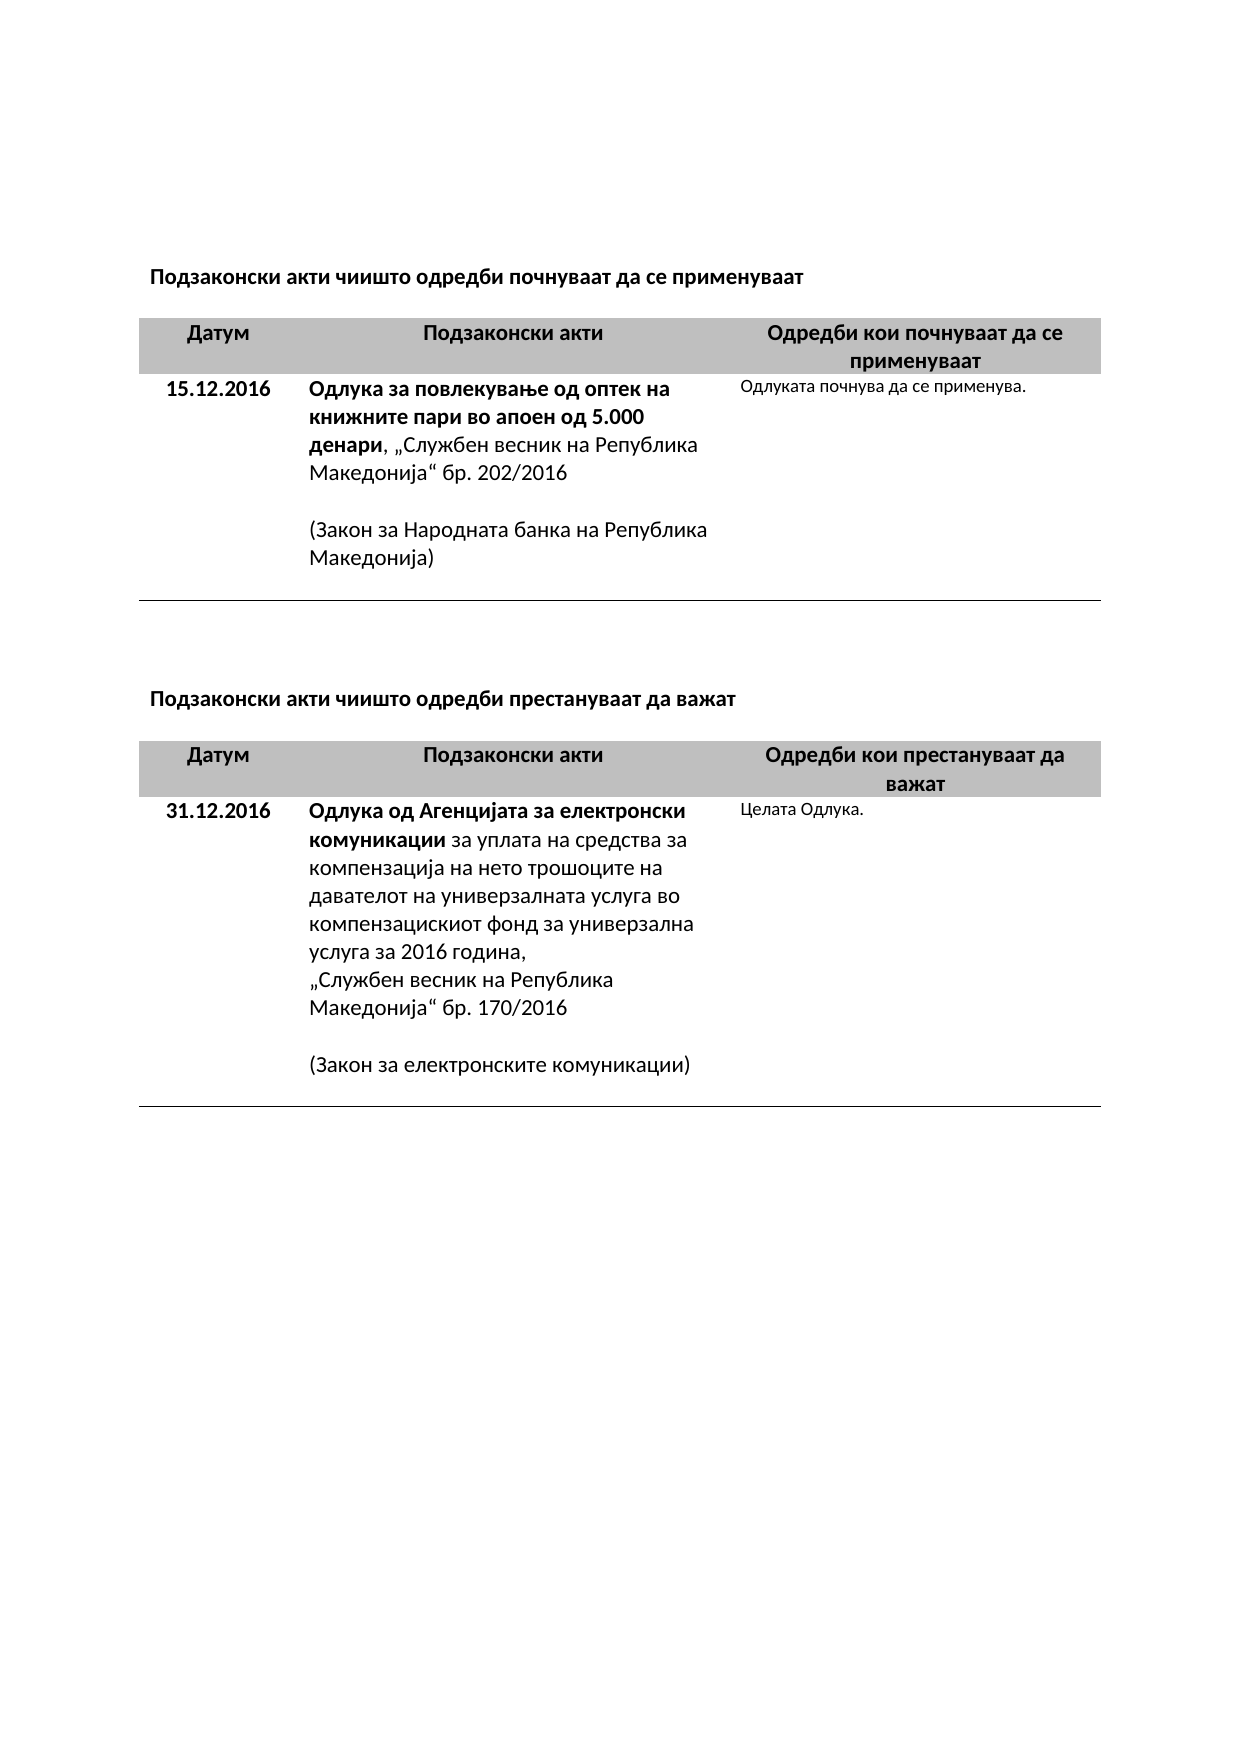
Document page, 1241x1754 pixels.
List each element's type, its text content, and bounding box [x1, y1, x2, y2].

table_header Подзаконски акти [298, 741, 729, 797]
table_cell 31.12.2016 [139, 797, 298, 1106]
table_cell 15.12.2016 [139, 374, 298, 599]
table_cell Одлука за повлекување од оптек на книжните пари во апоен од 5.000 денари, „Службен весник на Република Македонија“ бр. 202/2016 (Закон за Народната банка на Република Македонија) [298, 374, 729, 599]
table_header Одредби кои почнуваат да се применуваат [729, 318, 1101, 374]
table_header Датум [139, 318, 298, 374]
text Подзаконски акти чиишто одредби почнуваат да се применуваат [150, 262, 1090, 290]
table_header Датум [139, 741, 298, 797]
table_header Подзаконски акти [298, 318, 729, 374]
text Подзаконски акти чиишто одредби престануваат да важат [150, 684, 1090, 713]
table_cell Одлуката почнува да се применува. [729, 374, 1101, 599]
table_header Одредби кои престануваат да важат [729, 741, 1101, 797]
table_cell Одлука од Агенцијата за електронски комуникации за уплата на средства за компензација на нето трошоците на давателот на универзалната услуга во компензацискиот фонд за универзална услуга за 2016 година, „Службен весник на Република Македонија“ бр. 170/2016 (Закон за електронските комуникации) [298, 797, 729, 1106]
table_cell Целата Одлука. [729, 797, 1101, 1106]
